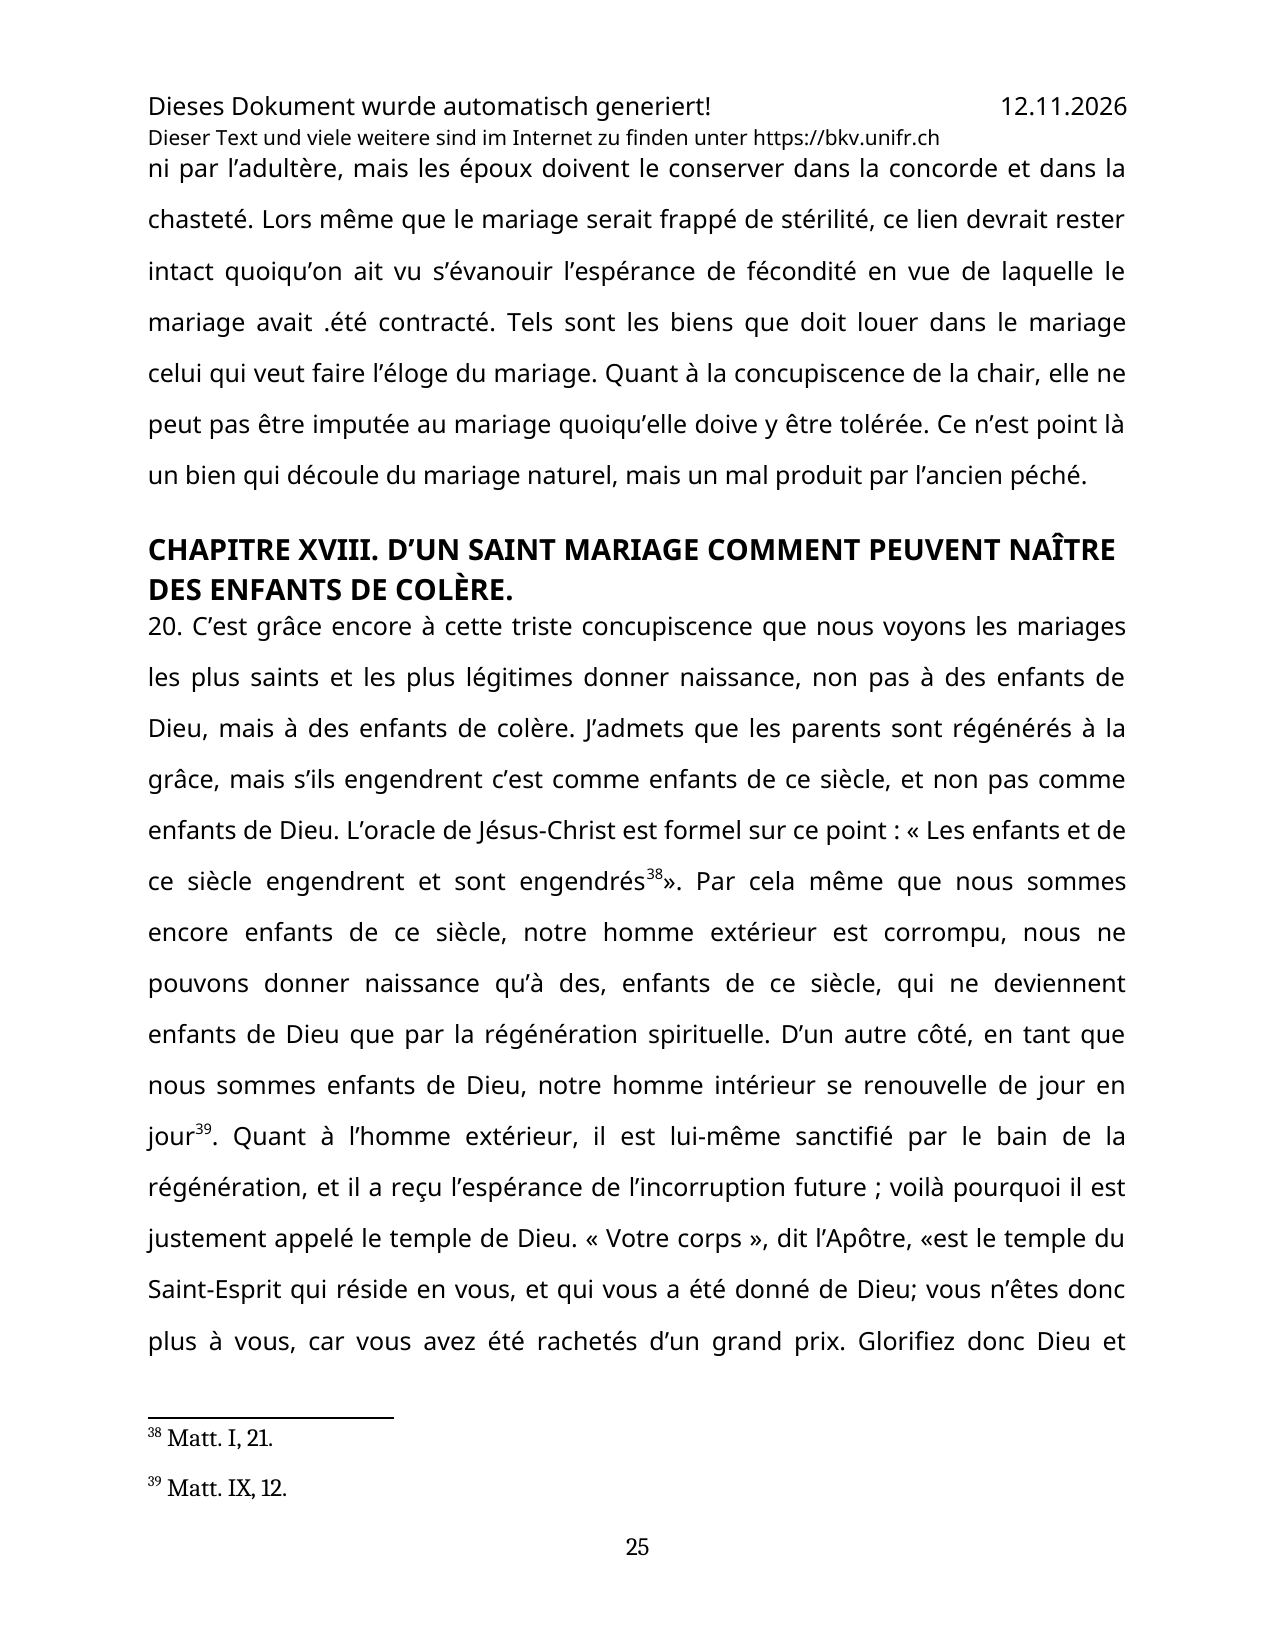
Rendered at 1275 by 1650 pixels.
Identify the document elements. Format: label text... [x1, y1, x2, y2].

subtitle CHAPITRE XVIII. D’UN SAINT MARIAGE COMMENT PEUVENT NAÎTRE DES ENFANTS DE COLÈRE. [148, 529, 1127, 608]
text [148, 608, 1127, 1357]
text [148, 151, 1127, 491]
